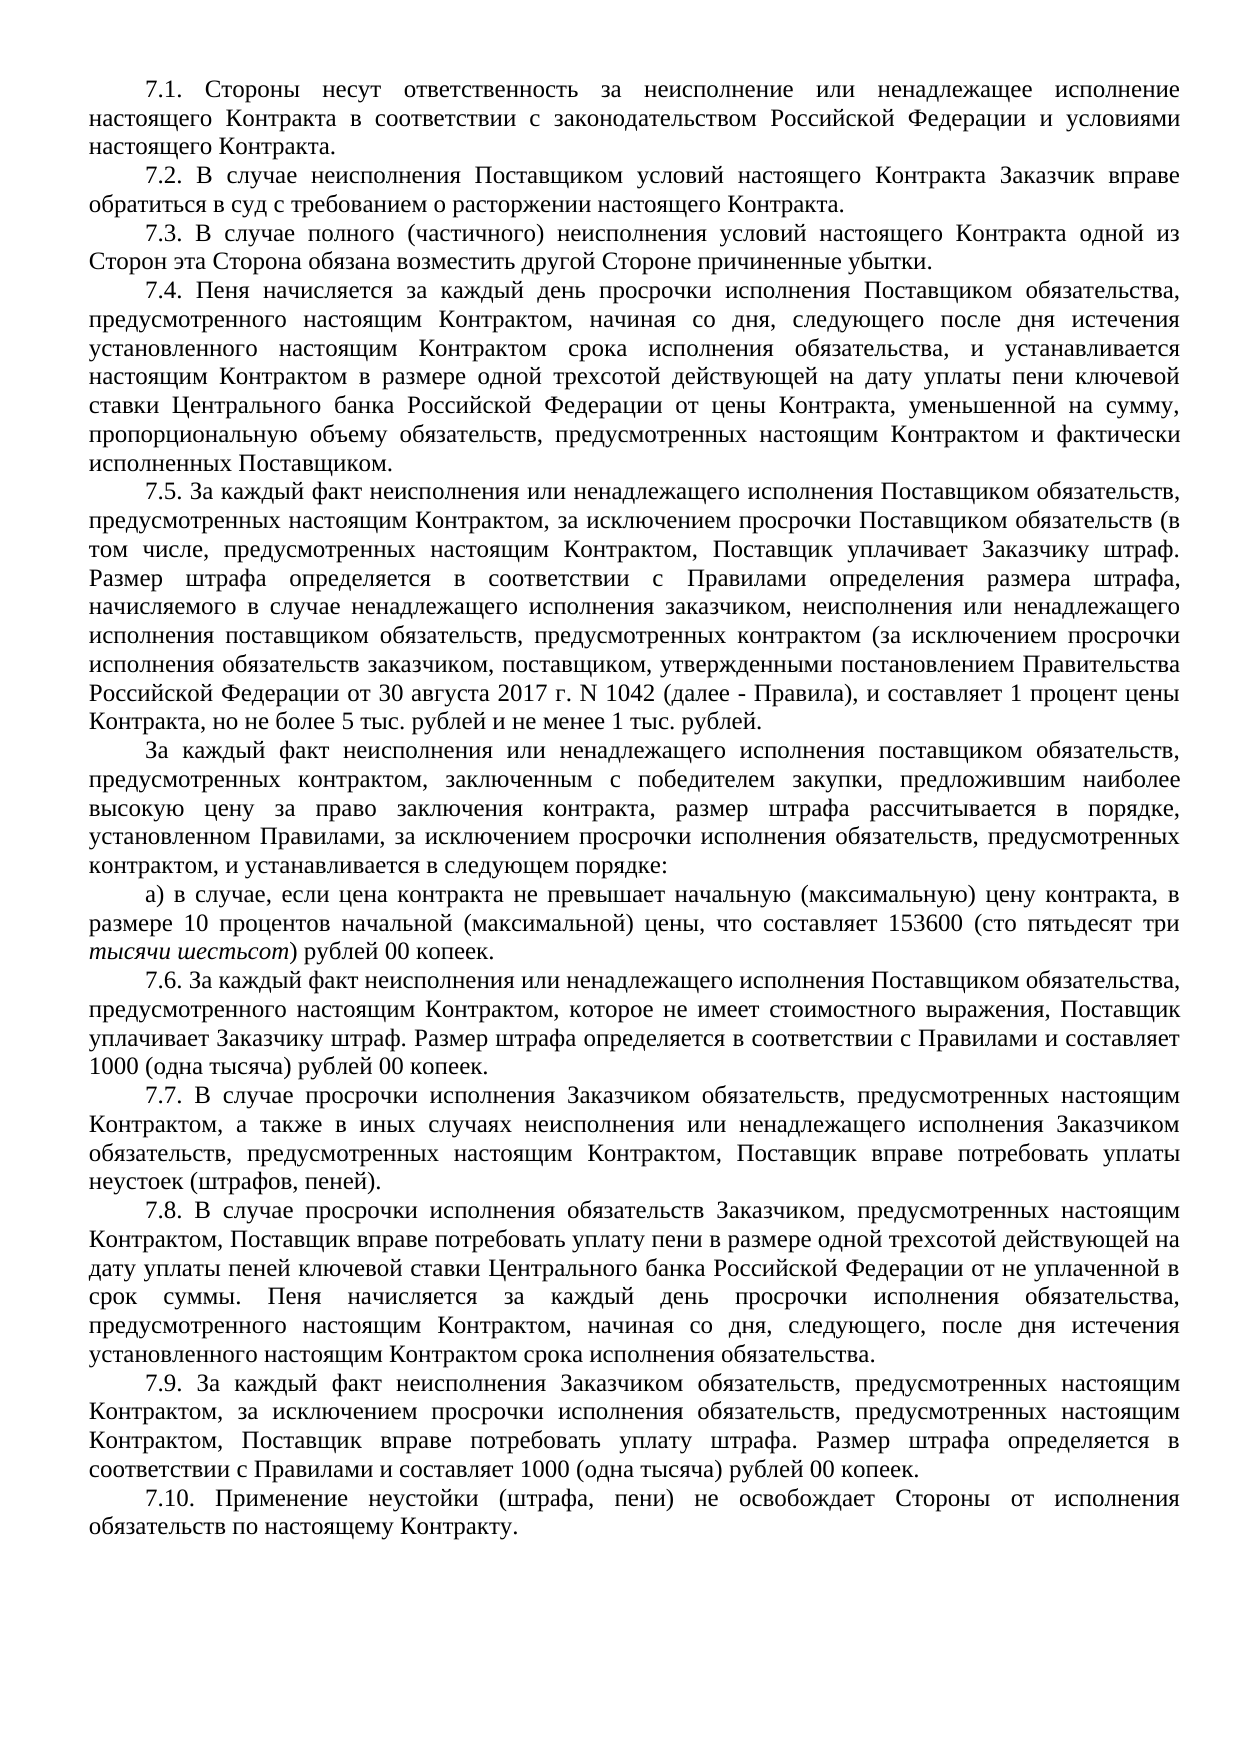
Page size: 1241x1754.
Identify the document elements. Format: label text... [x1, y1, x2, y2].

text 7.1. Стороны несут ответственность за неисполнение или ненадлежащее исполнение настоящего Контракта в соответствии с законодательством Российской Федерации и условиями настоящего Контракта. [89, 74, 1181, 160]
text а) в случае, если цена контракта не превышает начальную (максимальную) цену контракта, в размере 10 процентов начальной (максимальной) цены, что составляет 153600 (сто пятьдесят три тысячи шестьсот) рублей 00 копеек. [89, 879, 1181, 965]
text 7.3. В случае полного (частичного) неисполнения условий настоящего Контракта одной из Сторон эта Сторона обязана возместить другой Стороне причиненные убытки. [89, 218, 1181, 275]
text 7.2. В случае неисполнения Поставщиком условий настоящего Контракта Заказчик вправе обратиться в суд с требованием о расторжении настоящего Контракта. [89, 160, 1181, 218]
text 7.9. За каждый факт неисполнения Заказчиком обязательств, предусмотренных настоящим Контрактом, за исключением просрочки исполнения обязательств, предусмотренных настоящим Контрактом, Поставщик вправе потребовать уплату штрафа. Размер штрафа определяется в соответствии с Правилами и составляет 1000 (одна тысяча) рублей 00 копеек. [89, 1368, 1181, 1483]
text 7.6. За каждый факт неисполнения или ненадлежащего исполнения Поставщиком обязательства, предусмотренного настоящим Контрактом, которое не имеет стоимостного выражения, Поставщик уплачивает Заказчику штраф. Размер штрафа определяется в соответствии с Правилами и составляет 1000 (одна тысяча) рублей 00 копеек. [89, 965, 1181, 1080]
text 7.5. За каждый факт неисполнения или ненадлежащего исполнения Поставщиком обязательств, предусмотренных настоящим Контрактом, за исключением просрочки Поставщиком обязательств (в том числе, предусмотренных настоящим Контрактом, Поставщик уплачивает Заказчику штраф. Размер штрафа определяется в соответствии с Правилами определения размера штрафа, начисляемого в случае ненадлежащего исполнения заказчиком, неисполнения или ненадлежащего исполнения поставщиком обязательств, предусмотренных контрактом (за исключением просрочки исполнения обязательств заказчиком, поставщиком, утвержденными постановлением Правительства Российской Федерации от 30 августа 2017 г. N 1042 (далее - Правила), и составляет 1 процент цены Контракта, но не более 5 тыс. рублей и не менее 1 тыс. рублей. [89, 476, 1181, 735]
text 7.8. В случае просрочки исполнения обязательств Заказчиком, предусмотренных настоящим Контрактом, Поставщик вправе потребовать уплату пени в размере одной трехсотой действующей на дату уплаты пеней ключевой ставки Центрального банка Российской Федерации от не уплаченной в срок суммы. Пеня начисляется за каждый день просрочки исполнения обязательства, предусмотренного настоящим Контрактом, начиная со дня, следующего, после дня истечения установленного настоящим Контрактом срока исполнения обязательства. [89, 1195, 1181, 1368]
text 7.10. Применение неустойки (штрафа, пени) не освобождает Стороны от исполнения обязательств по настоящему Контракту. [89, 1483, 1181, 1540]
text 7.7. В случае просрочки исполнения Заказчиком обязательств, предусмотренных настоящим Контрактом, а также в иных случаях неисполнения или ненадлежащего исполнения Заказчиком обязательств, предусмотренных настоящим Контрактом, Поставщик вправе потребовать уплаты неустоек (штрафов, пеней). [89, 1080, 1181, 1195]
text За каждый факт неисполнения или ненадлежащего исполнения поставщиком обязательств, предусмотренных контрактом, заключенным с победителем закупки, предложившим наиболее высокую цену за право заключения контракта, размер штрафа рассчитывается в порядке, установленном Правилами, за исключением просрочки исполнения обязательств, предусмотренных контрактом, и устанавливается в следующем порядке: [89, 735, 1181, 879]
text 7.4. Пеня начисляется за каждый день просрочки исполнения Поставщиком обязательства, предусмотренного настоящим Контрактом, начиная со дня, следующего после дня истечения установленного настоящим Контрактом срока исполнения обязательства, и устанавливается настоящим Контрактом в размере одной трехсотой действующей на дату уплаты пени ключевой ставки Центрального банка Российской Федерации от цены Контракта, уменьшенной на сумму, пропорциональную объему обязательств, предусмотренных настоящим Контрактом и фактически исполненных Поставщиком. [89, 275, 1181, 476]
